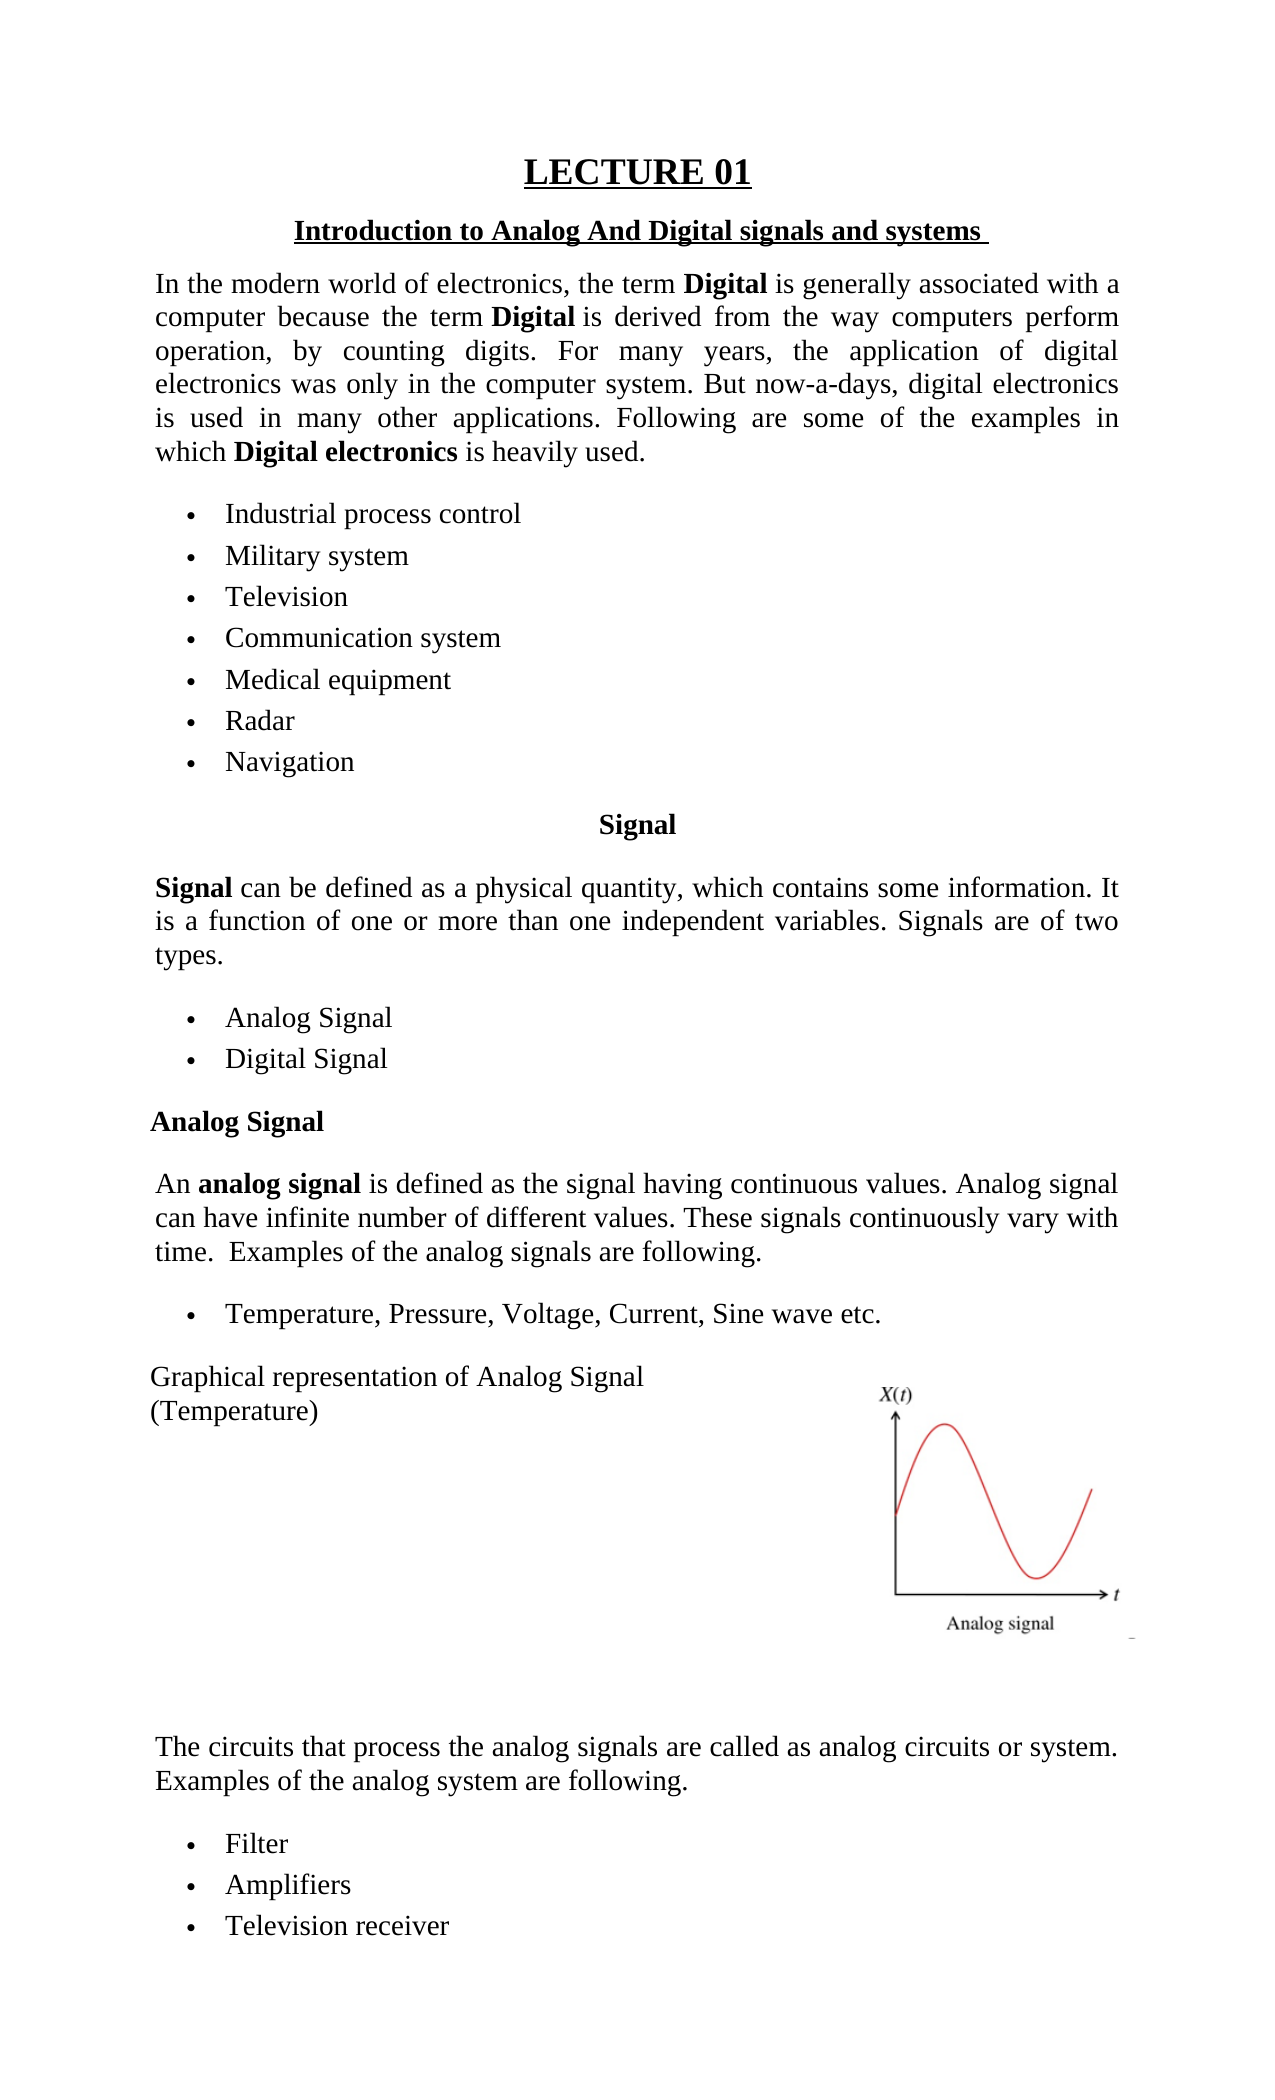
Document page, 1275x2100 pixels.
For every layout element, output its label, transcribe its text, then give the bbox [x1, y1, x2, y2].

text Introduction to Analog And Digital signals and systems [150, 213, 1125, 247]
text In the modern world of electronics, the term Digital is generally associated with a computer because the term Digital is derived from the way computers perform operation, by counting digits. For many years, the application of digital electronics was only in the computer system. But now-a-days, digital electronics is used in many other applications. Following are some of the examples in which Digital electronics is heavily used. [155, 266, 1120, 467]
text Signal [150, 807, 1125, 841]
list Military system [187, 538, 1125, 571]
text LECTURE 01 [150, 150, 1125, 193]
list Industrial process control [187, 496, 1125, 530]
list Amplifiers [187, 1867, 1125, 1901]
list Filter [187, 1826, 1125, 1859]
text Graphical representation of Analog Signal (Temperature) [150, 1359, 1125, 1426]
picture [837, 1387, 1146, 1639]
text The circuits that process the analog signals are called as analog circuits or system. Examples of the analog system are following. [155, 1729, 1120, 1797]
list Temperature, Pressure, Voltage, Current, Sine wave etc. [187, 1296, 1125, 1330]
list Analog Signal [187, 1000, 1125, 1033]
list Navigation [187, 744, 1125, 778]
list Television receiver [187, 1908, 1125, 1942]
text Signal can be defined as a physical quantity, which contains some information. It is a function of one or more than one independent variables. Signals are of two types. [155, 870, 1120, 971]
list Digital Signal [187, 1041, 1125, 1075]
text An analog signal is defined as the signal having continuous values. Analog signal can have infinite number of different values. These signals continuously vary with time. Examples of the analog signals are following. [155, 1167, 1120, 1267]
text Analog Signal [150, 1104, 1125, 1137]
list Radar [187, 703, 1125, 737]
list Communication system [187, 621, 1125, 654]
list Medical equipment [187, 662, 1125, 695]
list Television [187, 579, 1125, 613]
